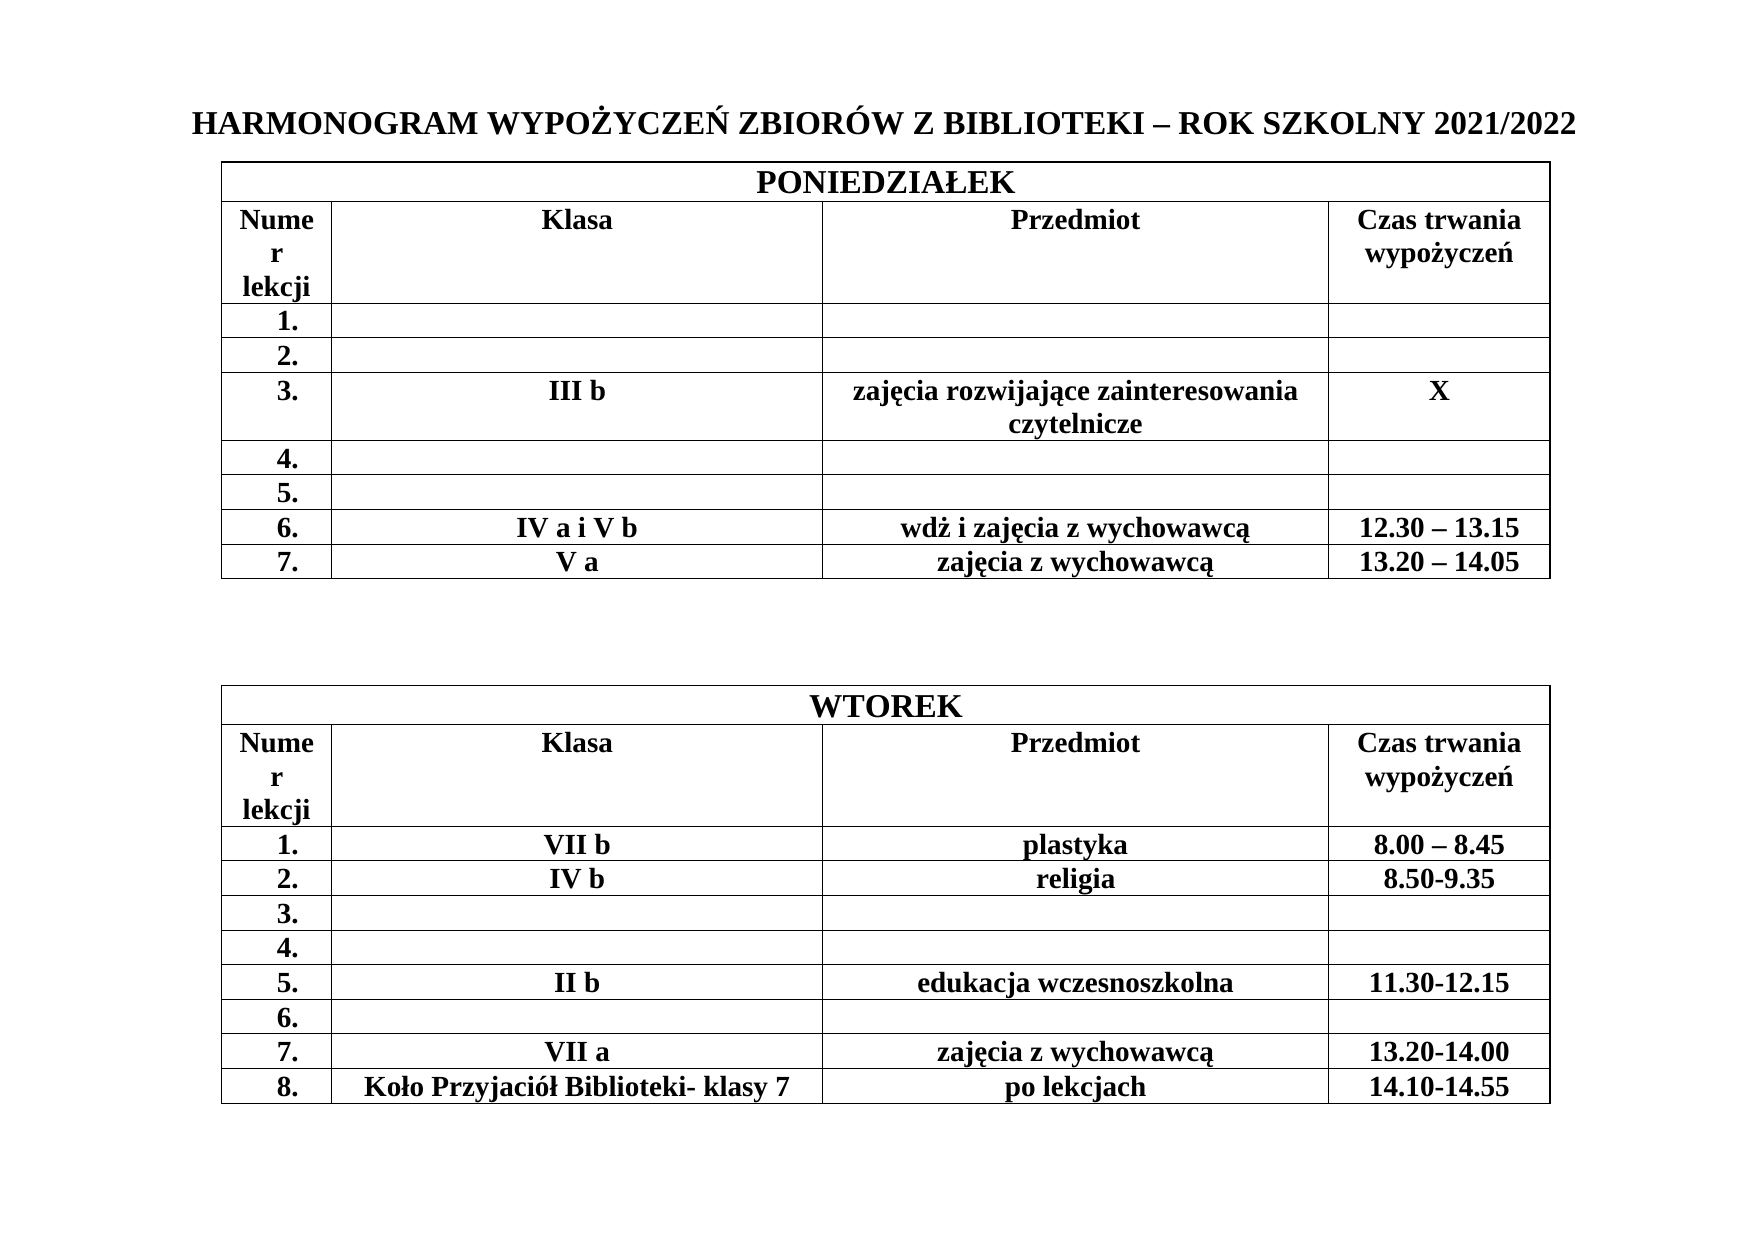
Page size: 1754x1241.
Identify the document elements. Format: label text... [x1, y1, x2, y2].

table_cell 14.10-14.55 [1329, 1069, 1549, 1102]
table_cell [222, 304, 331, 337]
table_cell 13.20 – 14.05 [1329, 545, 1549, 578]
table_cell zajęcia z wychowawcą [823, 1034, 1328, 1068]
table_cell 12.30 – 13.15 [1329, 510, 1549, 543]
table_cell Klasa [332, 725, 822, 826]
table_cell [222, 1069, 331, 1102]
table_cell [1329, 475, 1549, 509]
table_cell wdż i zajęcia z wychowawcą [823, 510, 1328, 543]
table_cell [823, 931, 1328, 964]
table_cell [1329, 1000, 1549, 1033]
table_cell IV a i V b [332, 510, 822, 543]
table_cell edukacja wczesnoszkolna [823, 965, 1328, 999]
table_cell [222, 338, 331, 372]
table_cell V a [332, 545, 822, 578]
table_cell [332, 896, 822, 929]
table_cell [222, 441, 331, 474]
table_cell [222, 475, 331, 509]
table_cell zajęcia z wychowawcą [823, 545, 1328, 578]
table_cell IV b [332, 861, 822, 895]
table_cell [1329, 304, 1549, 337]
table_cell [332, 441, 822, 474]
table_cell zajęcia rozwijające zainteresowania czytelnicze [823, 373, 1328, 440]
table_cell po lekcjach [823, 1069, 1328, 1102]
table_cell [1329, 896, 1549, 929]
table_cell 13.20-14.00 [1329, 1034, 1549, 1068]
table_cell [222, 373, 331, 440]
table_cell 8.50-9.35 [1329, 861, 1549, 895]
table_cell [332, 931, 822, 964]
table_cell [222, 510, 331, 543]
table_cell religia [823, 861, 1328, 895]
table_cell Klasa [332, 202, 822, 302]
text HARMONOGRAM WYPOŻYCZEŃ ZBIORÓW Z BIBLIOTEKI – ROK SZKOLNY 2021/2022 [162, 103, 1606, 142]
table_cell [823, 475, 1328, 509]
table_cell Czas trwania wypożyczeń [1329, 725, 1549, 826]
table_cell Numer lekcji [222, 725, 331, 826]
table_cell [823, 441, 1328, 474]
table_cell plastyka [823, 827, 1328, 860]
table_cell [823, 896, 1328, 929]
table_cell [1329, 441, 1549, 474]
table_cell [222, 545, 331, 578]
table_cell [222, 896, 331, 929]
table_cell Numer lekcji [222, 202, 331, 302]
table_cell [823, 338, 1328, 372]
table_cell II b [332, 965, 822, 999]
table_cell [823, 304, 1328, 337]
table_cell 8.00 – 8.45 [1329, 827, 1549, 860]
table_cell [222, 1000, 331, 1033]
table_cell Koło Przyjaciół Biblioteki- klasy 7 [332, 1069, 822, 1102]
table_cell X [1329, 373, 1549, 440]
table_cell [332, 1000, 822, 1033]
table_cell [332, 475, 822, 509]
table_cell [1329, 338, 1549, 372]
table_cell Przedmiot [823, 202, 1328, 302]
table_cell [823, 1000, 1328, 1033]
table_cell [222, 965, 331, 999]
table_header PONIEDZIAŁEK [222, 163, 1549, 201]
table_cell [222, 931, 331, 964]
table_cell III b [332, 373, 822, 440]
table_cell [222, 827, 331, 860]
table_cell [332, 338, 822, 372]
table_cell [222, 861, 331, 895]
table_cell [222, 1034, 331, 1068]
table_cell Czas trwania wypożyczeń [1329, 202, 1549, 302]
table_cell [1329, 931, 1549, 964]
table_cell VII a [332, 1034, 822, 1068]
table_header WTOREK [222, 686, 1549, 724]
table_cell Przedmiot [823, 725, 1328, 826]
table_cell 11.30-12.15 [1329, 965, 1549, 999]
table_cell VII b [332, 827, 822, 860]
table_cell [332, 304, 822, 337]
